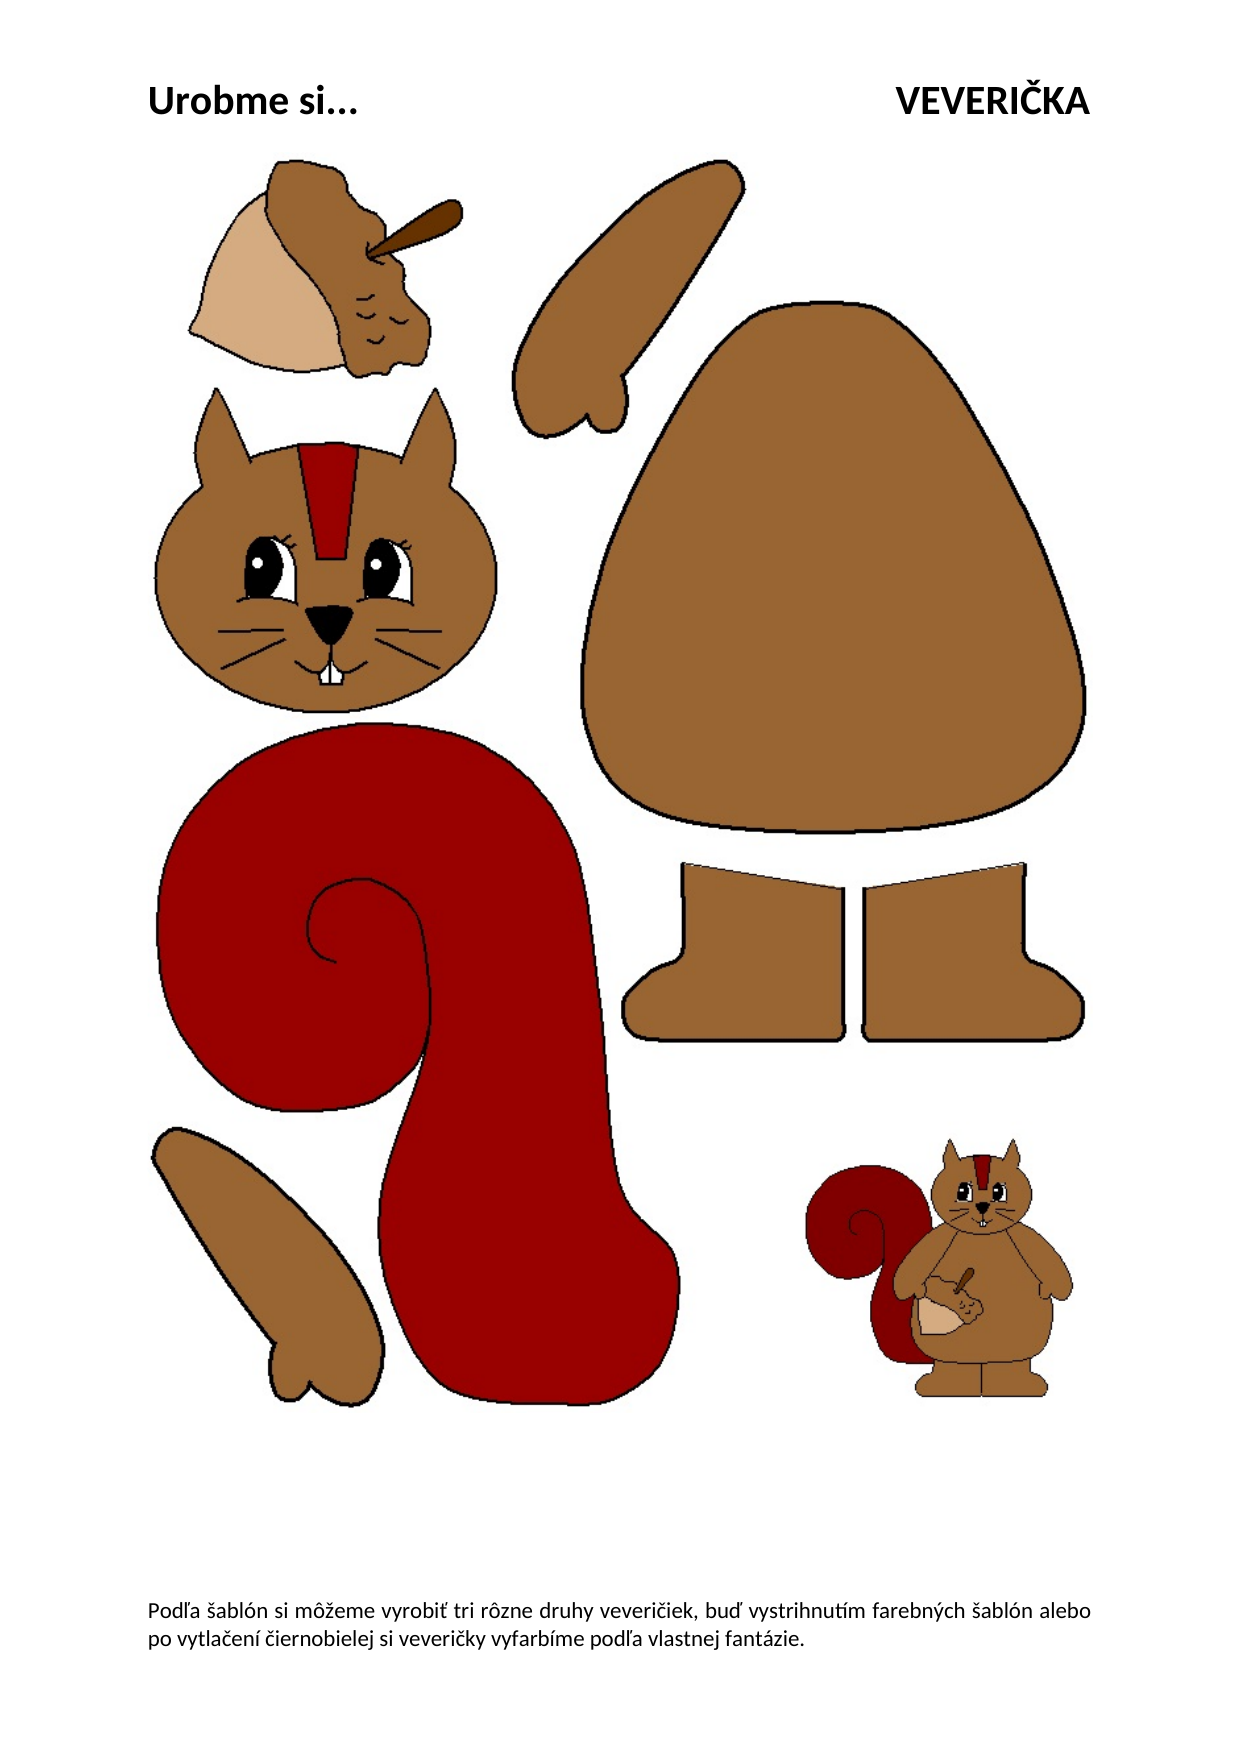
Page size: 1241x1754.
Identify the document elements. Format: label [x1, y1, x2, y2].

picture [147, 152, 1093, 1413]
